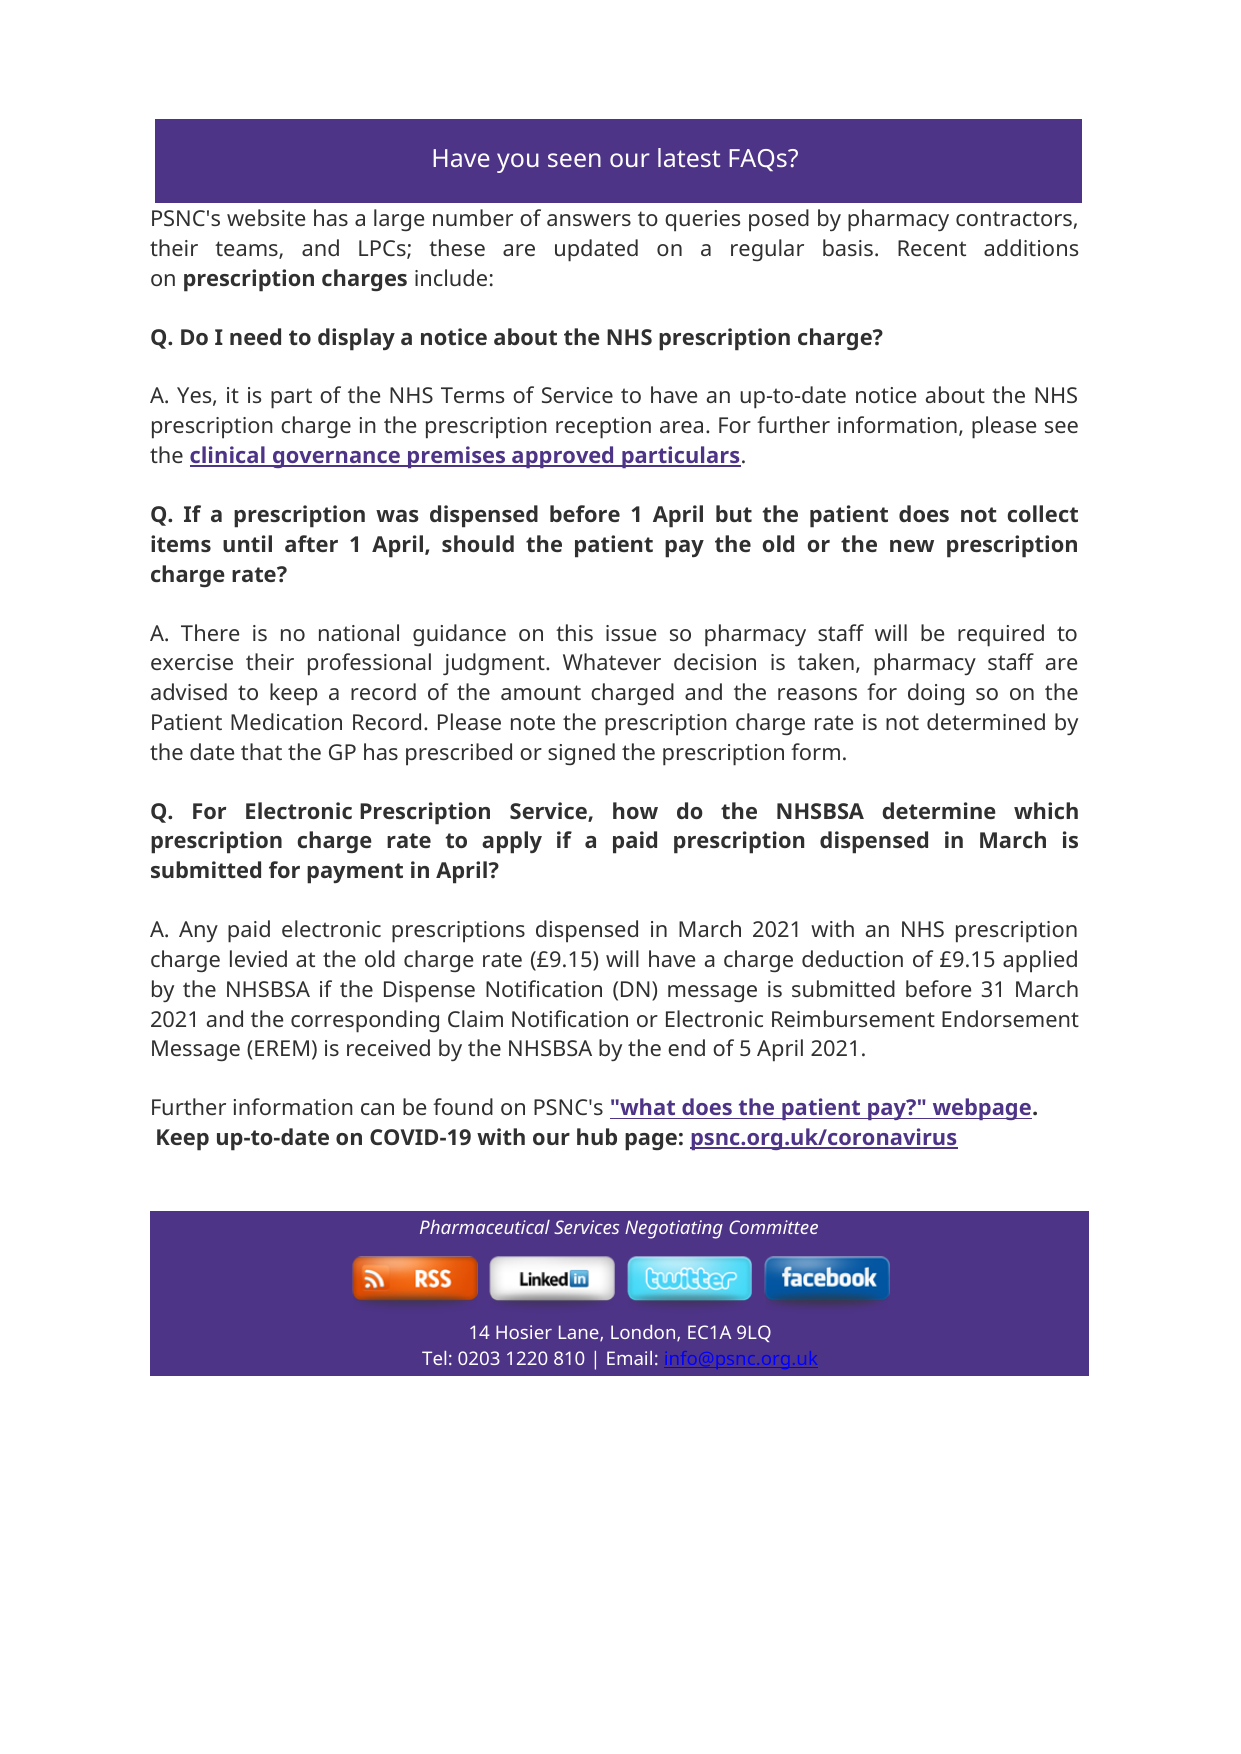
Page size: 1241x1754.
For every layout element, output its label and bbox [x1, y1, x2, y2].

picture [485, 1247, 618, 1314]
picture [347, 1247, 481, 1314]
table_cell [150, 119, 1089, 1211]
picture [759, 1247, 893, 1314]
table_cell [150, 1211, 1089, 1376]
picture [622, 1247, 755, 1314]
